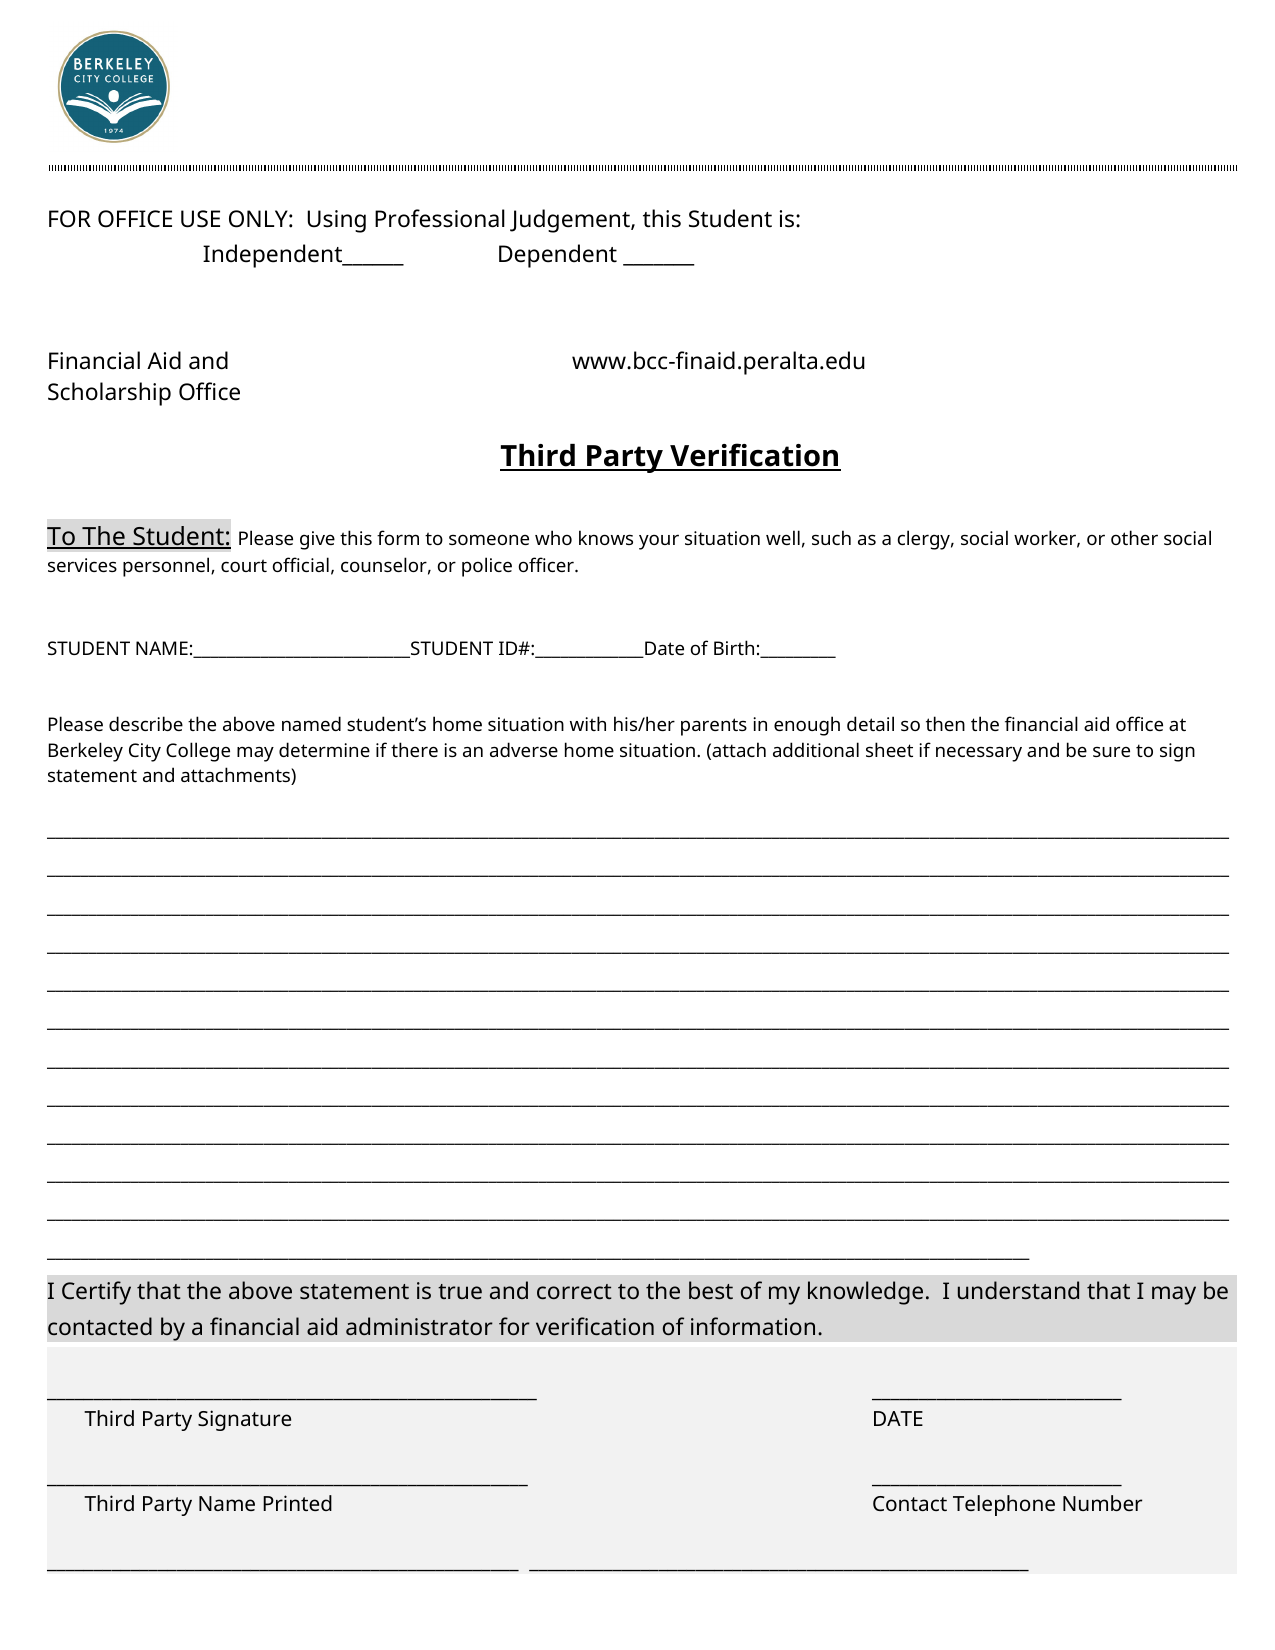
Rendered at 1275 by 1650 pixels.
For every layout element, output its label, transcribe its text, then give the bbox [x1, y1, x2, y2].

text Please describe the above named student’s home situation with his/her parents in enough detail so then the financial aid office at Berkeley City College may determine if there is an adverse home situation. (attach additional sheet if necessary and be sure to sign statement and attachments) [47, 711, 1237, 788]
text Third Party Signature DATE [47, 1404, 1237, 1432]
text Scholarship Office [47, 376, 1237, 435]
text ________________________________________________________________________________________________________________________________________________________________________________________________________________________________________________________________________________________________________________________________________________________________________________________________________________________________________________________________________________________________________________________________________________________________________________________________________________________________________________________________________________________________________________________________________________________________________________________________________________________________________________________________________________________________________________________________________________________________________________________________________________________________________________________________________________________________________________________________________________________________________________________________________________________________________________________________________________________________________________________________________________________________________________________________________________________________________________________________________________________________________________________________________________________________________________________________________________________________________________________________________________________________________________________________________________ [47, 816, 1237, 1262]
text FOR OFFICE USE ONLY: Using Professional Judgement, this Student is: [47, 202, 1237, 234]
text STUDENT NAME:__________________________STUDENT ID#:_____________Date of Birth:_________ [47, 635, 1237, 660]
text To The Student: Please give this form to someone who knows your situation well, such as a clergy, social worker, or other social services personnel, court official, counselor, or police officer. [47, 518, 1237, 578]
text ___________________________________________________ ______________________________________________________ [47, 1546, 1237, 1574]
text I Certify that the above statement is true and correct to the best of my knowledge. I understand that I may be contacted by a financial aid administrator for verification of information. [47, 1275, 1237, 1342]
text _____________________________________________________ ___________________________ [47, 1376, 1237, 1404]
text Financial Aid and www.bcc-finaid.peralta.edu [47, 344, 1275, 376]
text Third Party Name Printed Contact Telephone Number [47, 1489, 1237, 1518]
text Independent______ Dependent _______ [47, 238, 1237, 270]
text ____________________________________________________ ___________________________ [47, 1461, 1237, 1489]
text Third Party Verification [47, 435, 1275, 475]
